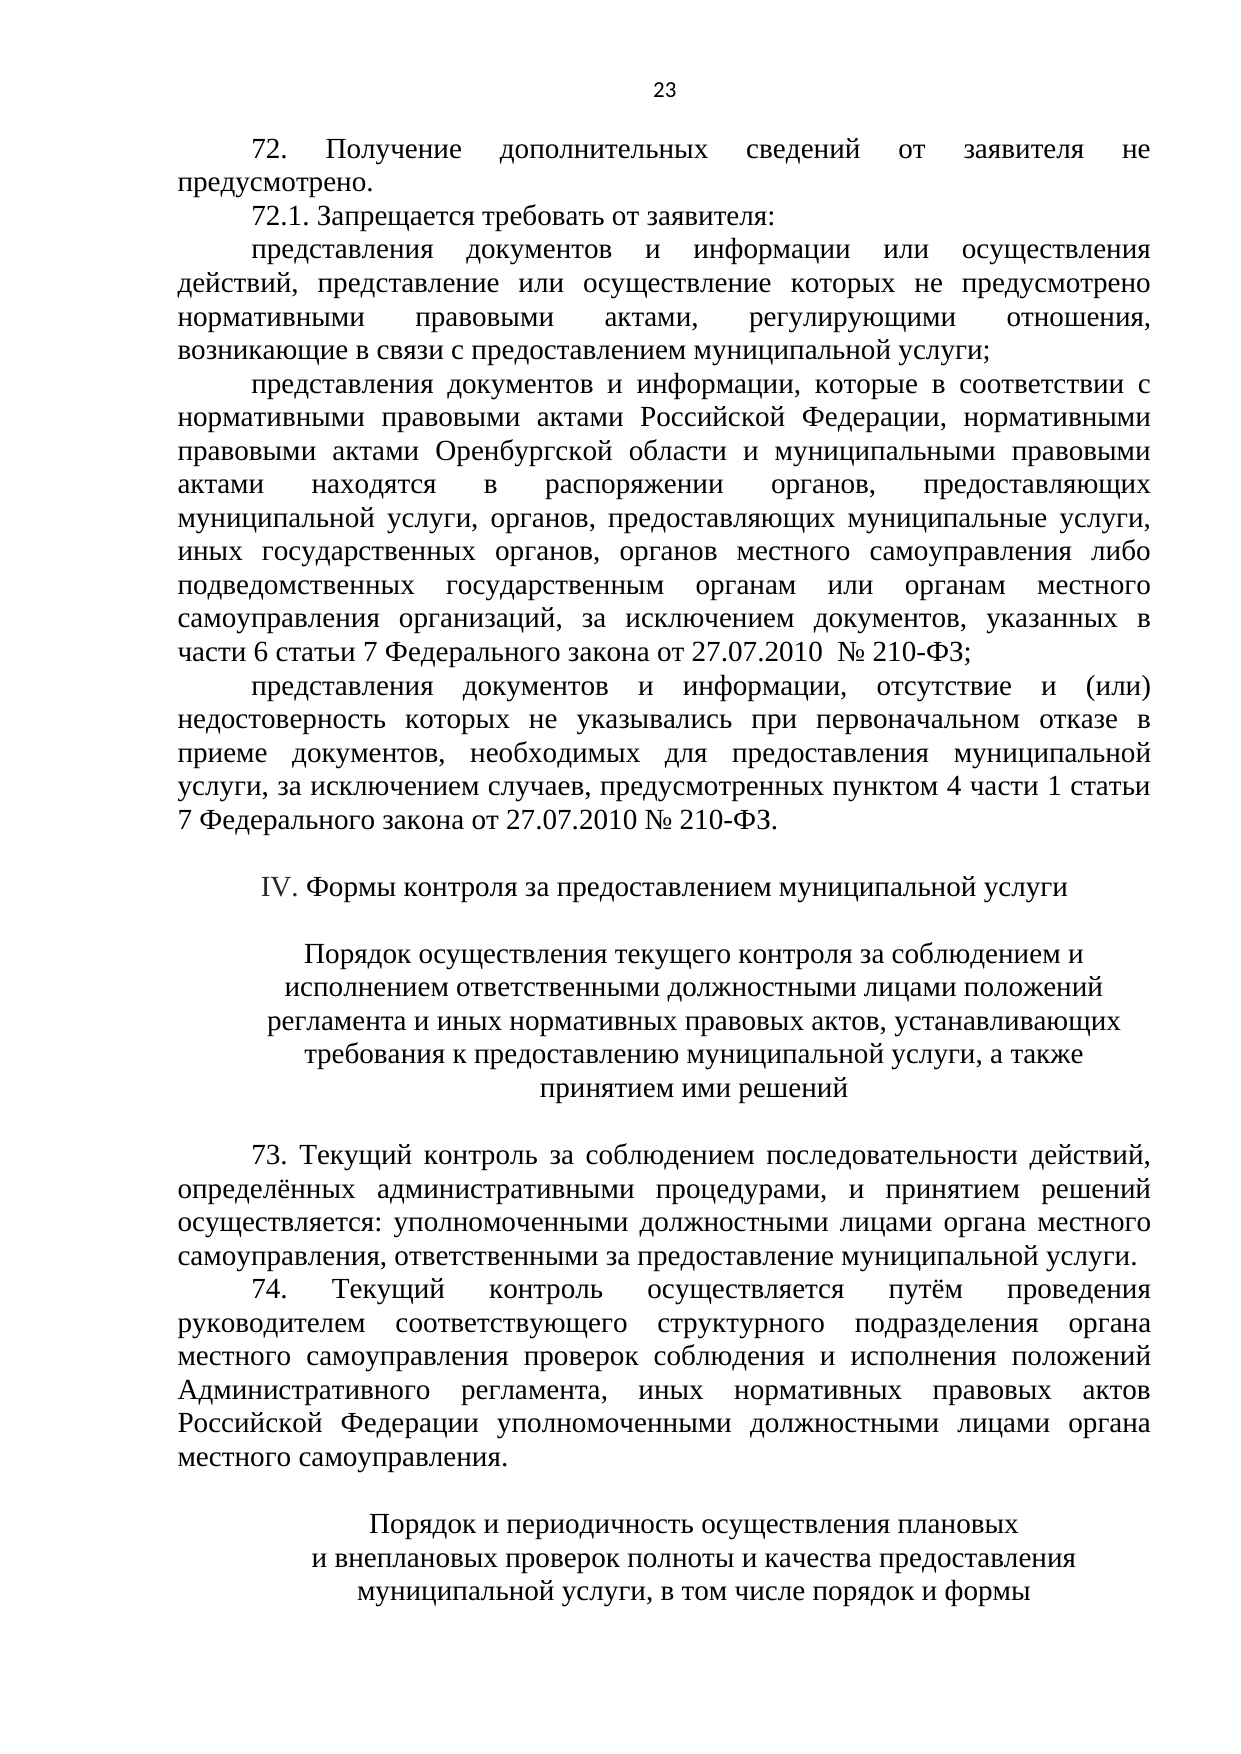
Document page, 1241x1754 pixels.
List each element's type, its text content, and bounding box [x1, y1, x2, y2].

text муниципальной услуги, в том числе порядок и формы [177, 1573, 1152, 1607]
text представления документов и информации или осуществления действий, представление или осуществление которых не предусмотрено нормативными правовыми актами, регулирующими отношения, возникающие в связи с предоставлением муниципальной услуги; [177, 232, 1152, 366]
text 72. Получение дополнительных сведений от заявителя не предусмотрено. [177, 131, 1152, 198]
text и внеплановых проверок полноты и качества предоставления [177, 1540, 1152, 1573]
text 74. Текущий контроль осуществляется путём проведения руководителем соответствующего структурного подразделения органа местного самоуправления проверок соблюдения и исполнения положений Административного регламента, иных нормативных правовых актов Российской Федерации уполномоченными должностными лицами органа местного самоуправления. [177, 1271, 1152, 1473]
text представления документов и информации, которые в соответствии с нормативными правовыми актами Российской Федерации, нормативными правовыми актами Оренбургской области и муниципальными правовыми актами находятся в распоряжении органов, предоставляющих муниципальной услуги, органов, предоставляющих муниципальные услуги, иных государственных органов, органов местного самоуправления либо подведомственных государственным органам или органам местного самоуправления организаций, за исключением документов, указанных в части 6 статьи 7 Федерального закона от 27.07.2010 № 210-ФЗ; [177, 366, 1152, 668]
text IV. Формы контроля за предоставлением муниципальной услуги [177, 869, 1152, 902]
text представления документов и информации, отсутствие и (или) недостоверность которых не указывались при первоначальном отказе в приеме документов, необходимых для предоставления муниципальной услуги, за исключением случаев, предусмотренных пунктом 4 части 1 статьи 7 Федерального закона от 27.07.2010 № 210-ФЗ. [177, 668, 1152, 835]
text 72.1. Запрещается требовать от заявителя: [177, 198, 1152, 232]
text Порядок и периодичность осуществления плановых [177, 1506, 1152, 1540]
text 73. Текущий контроль за соблюдением последовательности действий, определённых административными процедурами, и принятием решений осуществляется: уполномоченными должностными лицами органа местного самоуправления, ответственными за предоставление муниципальной услуги. [177, 1137, 1152, 1271]
text Порядок осуществления текущего контроля за соблюдением и исполнением ответственными должностными лицами положений регламента и иных нормативных правовых актов, устанавливающих требования к предоставлению муниципальной услуги, а также принятием ими решений [236, 936, 1152, 1104]
